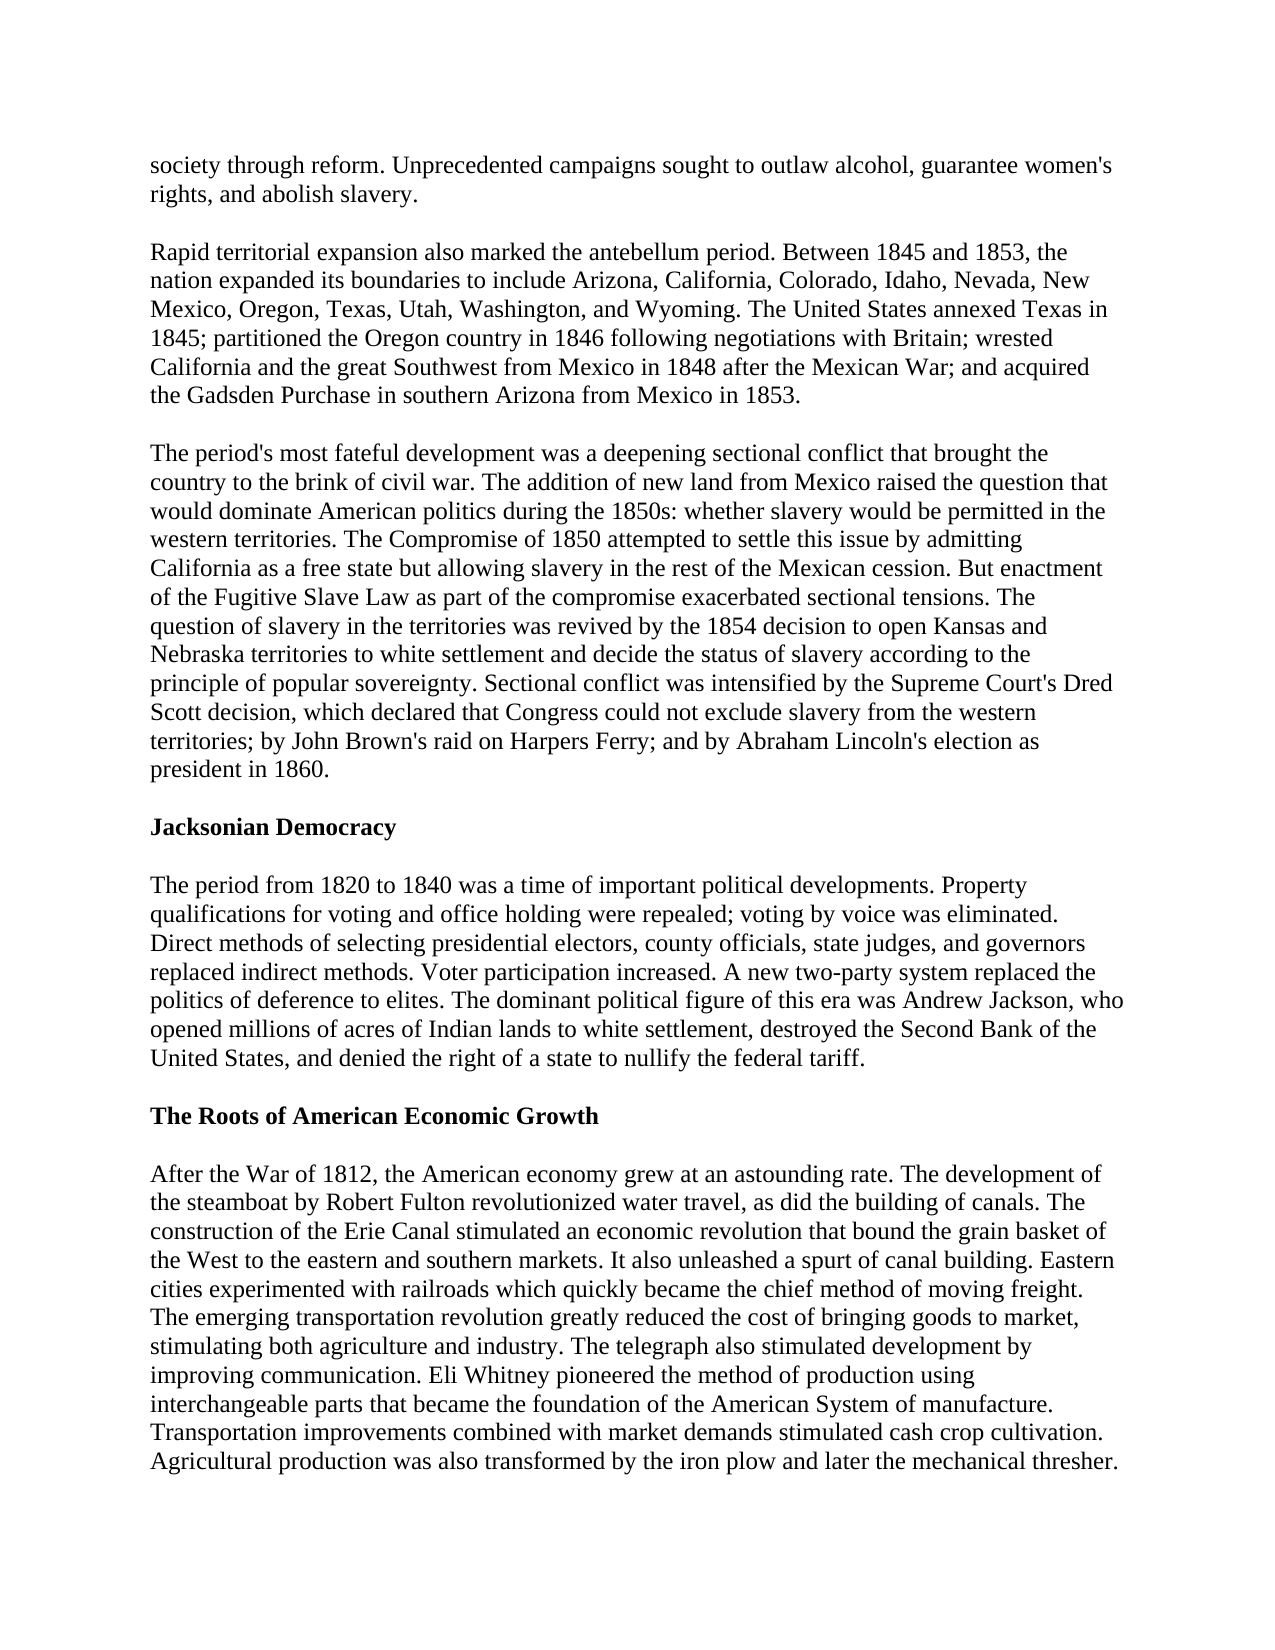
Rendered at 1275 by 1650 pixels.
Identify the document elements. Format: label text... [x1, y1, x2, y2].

text The period from 1820 to 1840 was a time of important political developments. Property qualifications for voting and office holding were repealed; voting by voice was eliminated. Direct methods of selecting presidential electors, county officials, state judges, and governors replaced indirect methods. Voter participation increased. A new two-party system replaced the politics of deference to elites. The dominant political figure of this era was Andrew Jackson, who opened millions of acres of Indian lands to white settlement, destroyed the Second Bank of the United States, and denied the right of a state to nullify the federal tariff. [150, 870, 1125, 1072]
text Rapid territorial expansion also marked the antebellum period. Between 1845 and 1853, the nation expanded its boundaries to include Arizona, California, Colorado, Idaho, Nevada, New Mexico, Oregon, Texas, Utah, Washington, and Wyoming. The United States annexed Texas in 1845; partitioned the Oregon country in 1846 following negotiations with Britain; wrested California and the great Southwest from Mexico in 1848 after the Mexican War; and acquired the Gadsden Purchase in southern Arizona from Mexico in 1853. [150, 237, 1125, 409]
text The Roots of American Economic Growth [150, 1101, 1125, 1129]
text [150, 150, 1125, 207]
text The period's most fateful development was a deepening sectional conflict that brought the country to the brink of civil war. The addition of new land from Mexico raised the question that would dominate American politics during the 1850s: whether slavery would be permitted in the western territories. The Compromise of 1850 attempted to settle this issue by admitting California as a free state but allowing slavery in the rest of the Mexican cession. But enactment of the Fugitive Slave Law as part of the compromise exacerbated sectional tensions. The question of slavery in the territories was revived by the 1854 decision to open Kansas and Nebraska territories to white settlement and decide the status of slavery according to the principle of popular sovereignty. Sectional conflict was intensified by the Supreme Court's Dred Scott decision, which declared that Congress could not exclude slavery from the western territories; by John Brown's raid on Harpers Ferry; and by Abraham Lincoln's election as president in 1860. [150, 438, 1125, 783]
text Jacksonian Democracy [150, 812, 1125, 841]
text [150, 1159, 1125, 1475]
